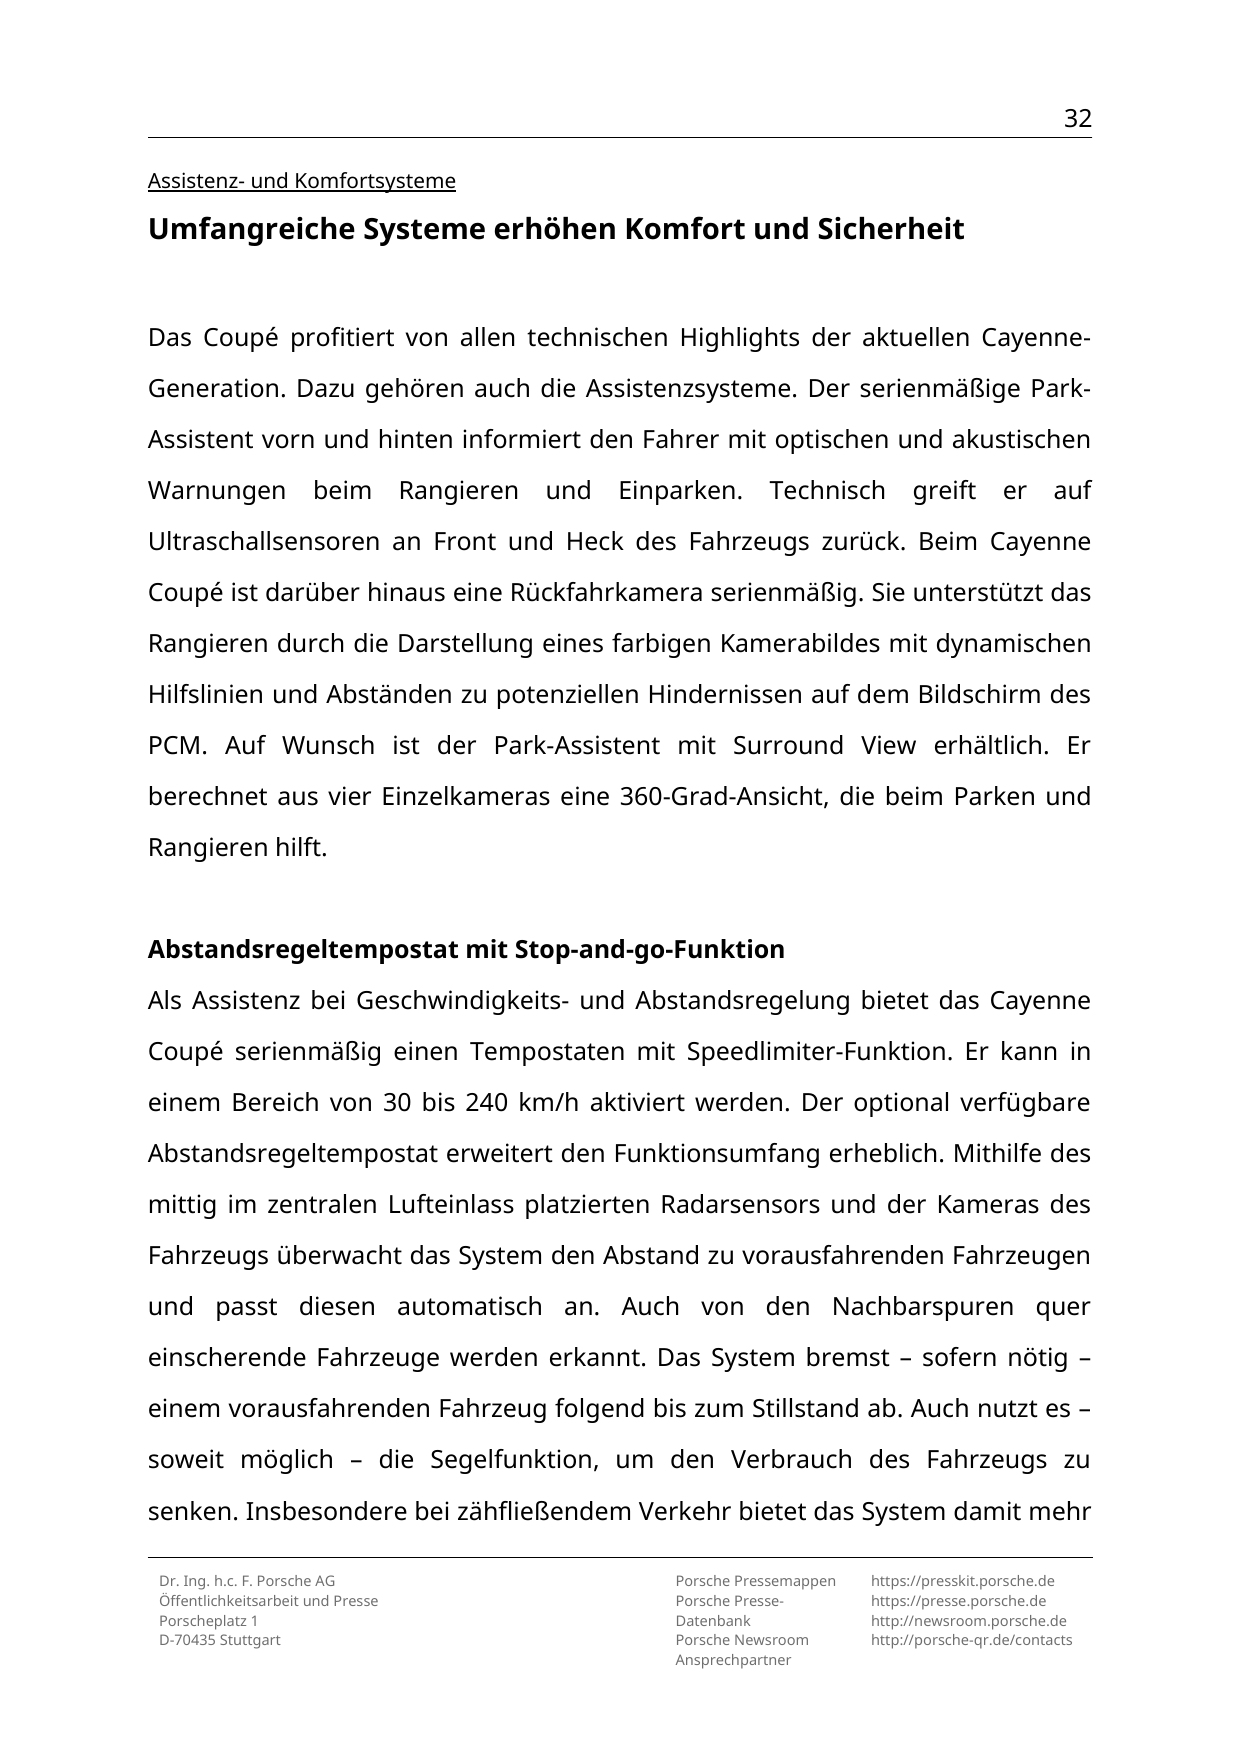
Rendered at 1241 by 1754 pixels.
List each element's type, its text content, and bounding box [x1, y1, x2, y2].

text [148, 983, 1092, 1527]
text Umfangreiche Systeme erhöhen Komfort und Sicherheit [148, 209, 1092, 248]
text Das Coupé profitiert von allen technischen Highlights der aktuellen Cayenne-Generation. Dazu gehören auch die Assistenzsysteme. Der serienmäßige Park-Assistent vorn und hinten informiert den Fahrer mit optischen und akustischen Warnungen beim Rangieren und Einparken. Technisch greift er auf Ultraschallsensoren an Front und Heck des Fahrzeugs zurück. Beim Cayenne Coupé ist darüber hinaus eine Rückfahrkamera serienmäßig. Sie unterstützt das Rangieren durch die Darstellung eines farbigen Kamerabildes mit dynamischen Hilfslinien und Abständen zu potenziellen Hindernissen auf dem Bildschirm des PCM. Auf Wunsch ist der Park-Assistent mit Surround View erhältlich. Er berechnet aus vier Einzelkameras eine 360-Grad-Ansicht, die beim Parken und Rangieren hilft. [148, 319, 1092, 864]
text Abstandsregeltempostat mit Stop-and-go-Funktion [148, 932, 1092, 966]
text Assistenz- und Komfortsysteme [148, 166, 1092, 194]
